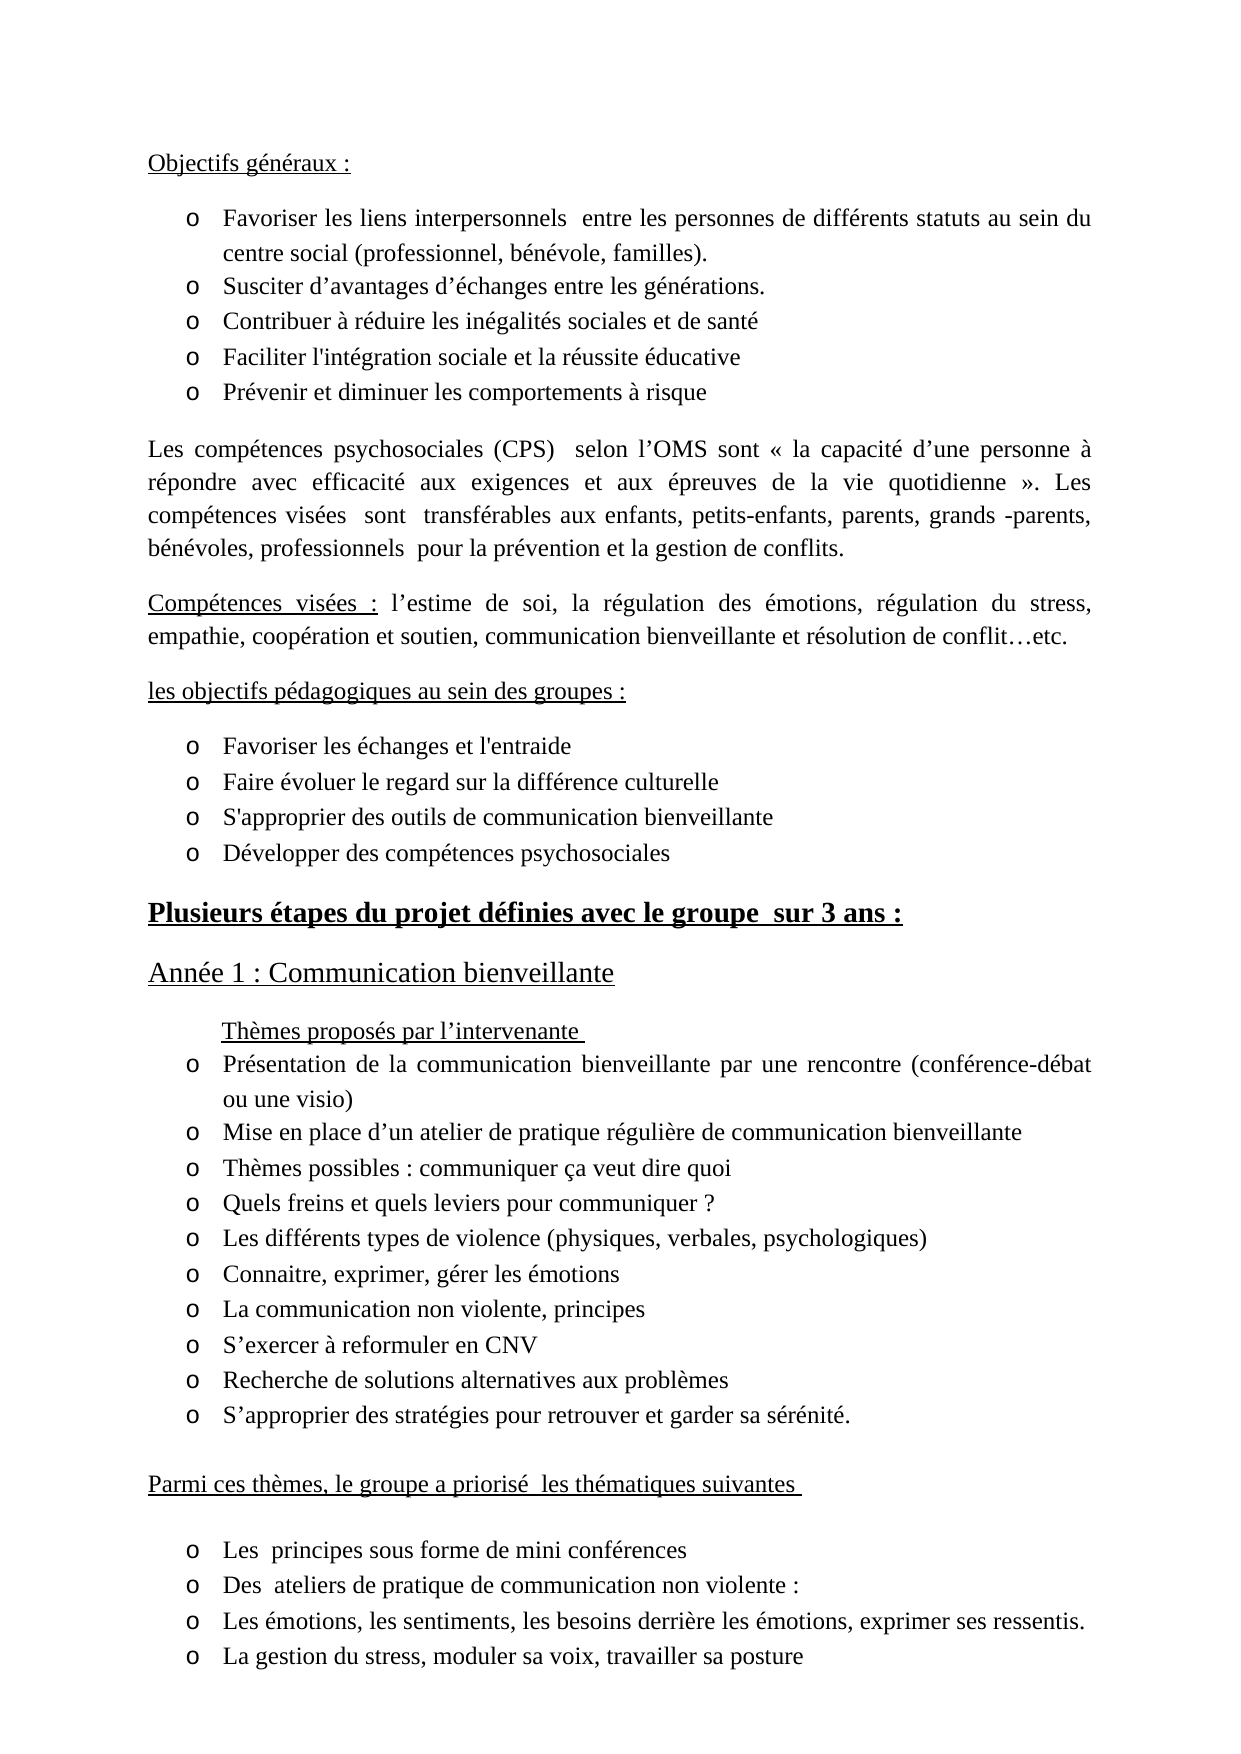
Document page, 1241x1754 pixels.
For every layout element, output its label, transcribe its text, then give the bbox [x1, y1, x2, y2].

text Plusieurs étapes du projet définies avec le groupe sur 3 ans : [148, 895, 1093, 929]
list Favoriser les liens interpersonnels entre les personnes de différents statuts au sein du centre social (professionnel, bénévole, familles). [185, 203, 1093, 266]
text Thèmes proposés par l’intervenante [148, 1016, 1093, 1045]
list Faciliter l'intégration sociale et la réussite éducative [185, 342, 1093, 372]
list Thèmes possibles : communiquer ça veut dire quoi [185, 1153, 1093, 1183]
list La gestion du stress, moduler sa voix, travailler sa posture [185, 1641, 1093, 1672]
list S'approprier des outils de communication bienveillante [185, 802, 1093, 833]
list Favoriser les échanges et l'entraide [185, 731, 1093, 762]
list Susciter d’avantages d’échanges entre les générations. [185, 271, 1093, 302]
list Des ateliers de pratique de communication non violente : [185, 1571, 1093, 1601]
text Les compétences psychosociales (CPS) selon l’OMS sont « la capacité d’une personne à répondre avec efficacité aux exigences et aux épreuves de la vie quotidienne ». Les compétences visées sont transférables aux enfants, petits-enfants, parents, grands -parents, bénévoles, professionnels pour la prévention et la gestion de conflits. [148, 434, 1093, 562]
text Parmi ces thèmes, le groupe a priorisé les thématiques suivantes [148, 1469, 1093, 1498]
text Compétences visées : l’estime de soi, la régulation des émotions, régulation du stress, empathie, coopération et soutien, communication bienveillante et résolution de conflit…etc. [148, 588, 1093, 650]
list Quels freins et quels leviers pour communiquer ? [185, 1188, 1093, 1219]
list Mise en place d’un atelier de pratique régulière de communication bienveillante [185, 1117, 1093, 1148]
list Développer des compétences psychosociales [185, 838, 1093, 868]
list Connaitre, exprimer, gérer les émotions [185, 1259, 1093, 1290]
list Contribuer à réduire les inégalités sociales et de santé [185, 306, 1093, 337]
list Les différents types de violence (physiques, verbales, psychologiques) [185, 1223, 1093, 1254]
text Année 1 : Communication bienveillante [148, 956, 1093, 989]
list Prévenir et diminuer les comportements à risque [185, 377, 1093, 408]
list Les émotions, les sentiments, les besoins derrière les émotions, exprimer ses ressentis. [185, 1606, 1093, 1637]
list La communication non violente, principes [185, 1294, 1093, 1325]
text les objectifs pédagogiques au sein des groupes : [148, 676, 1093, 705]
text Objectifs généraux : [148, 148, 1093, 176]
list Recherche de solutions alternatives aux problèmes [185, 1365, 1093, 1396]
list S’approprier des stratégies pour retrouver et garder sa sérénité. [185, 1401, 1093, 1431]
list S’exercer à reformuler en CNV [185, 1330, 1093, 1361]
list Présentation de la communication bienveillante par une rencontre (conférence-débat ou une visio) [185, 1049, 1093, 1113]
list Les principes sous forme de mini conférences [185, 1535, 1093, 1566]
list Faire évoluer le regard sur la différence culturelle [185, 767, 1093, 798]
